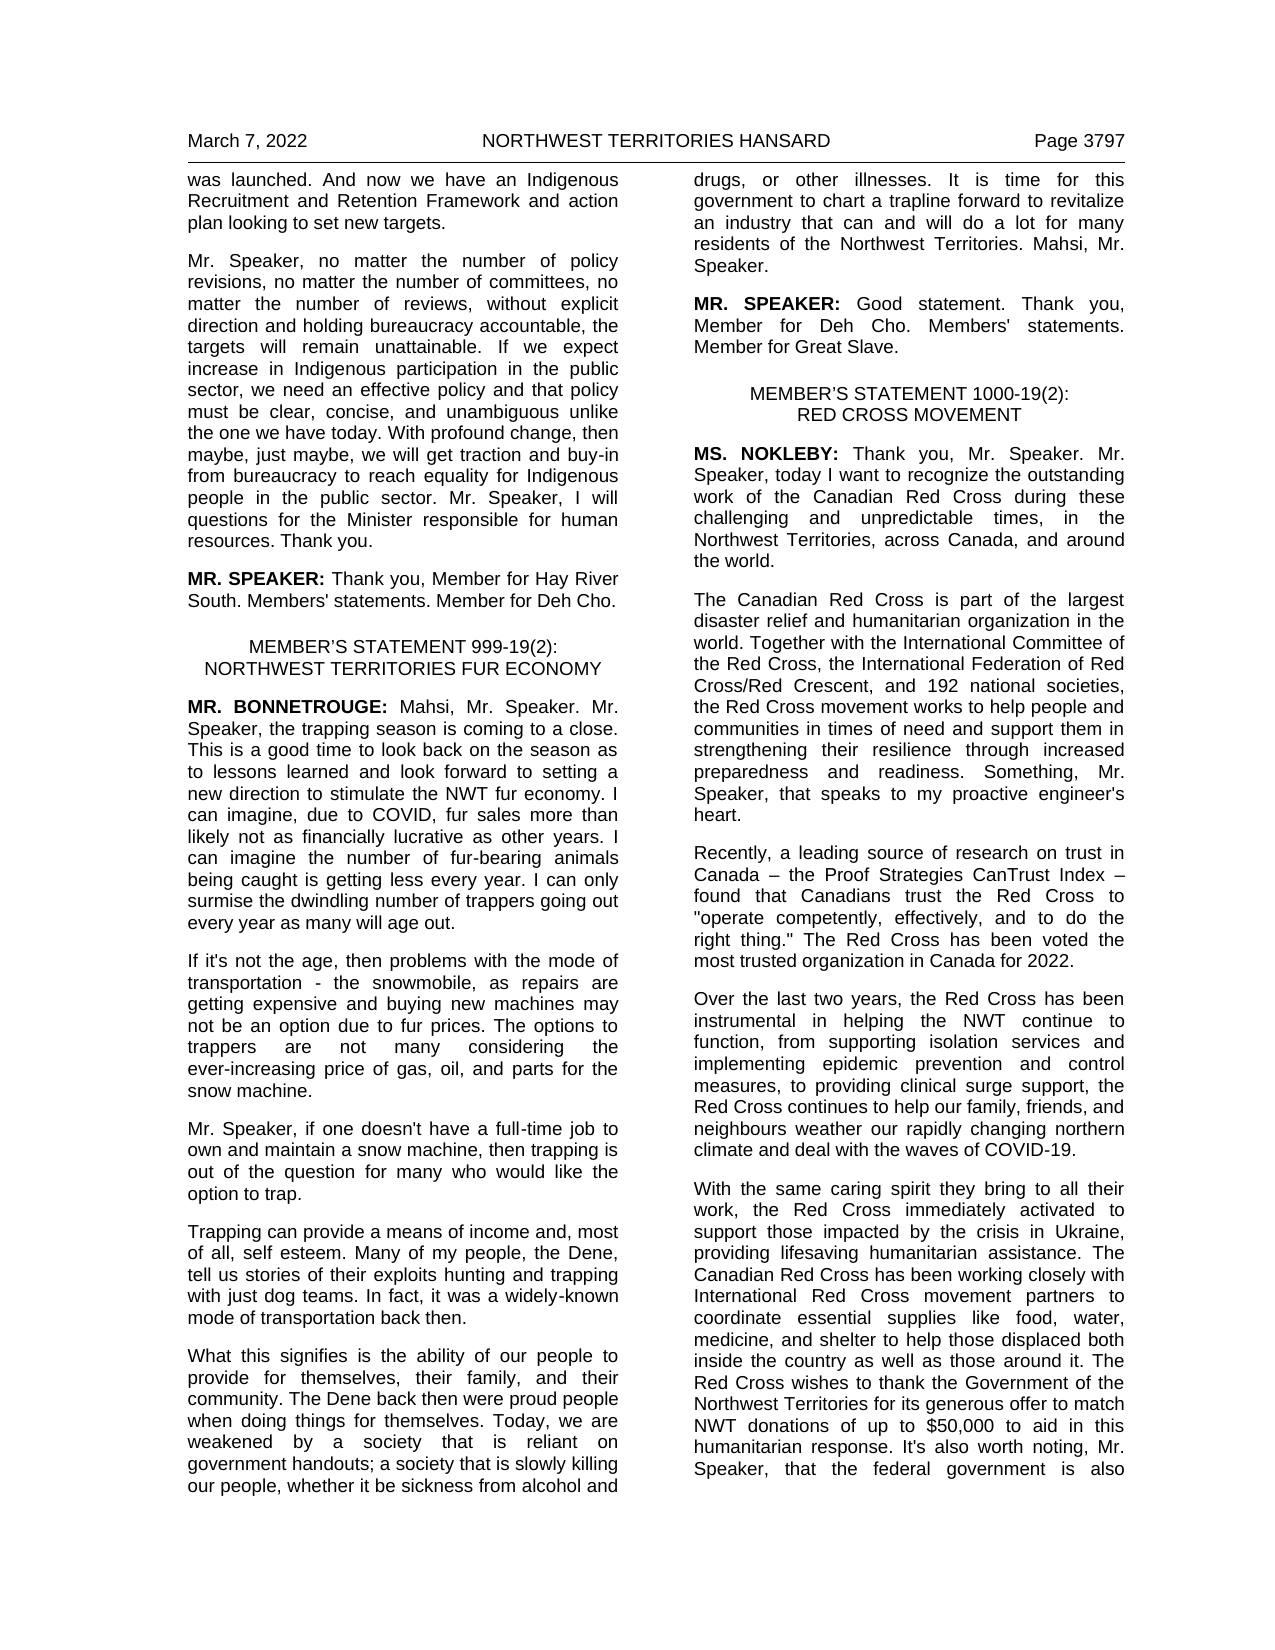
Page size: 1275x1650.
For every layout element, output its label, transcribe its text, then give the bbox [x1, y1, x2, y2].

text Mr. Speaker, if one doesn't have a full-time job to own and maintain a snow machine, then trapping is out of the question for many who would like the option to trap. [187, 1118, 619, 1204]
text MR. BONNETROUGE: Mahsi, Mr. Speaker. Mr. Speaker, the trapping season is coming to a close. This is a good time to look back on the season as to lessons learned and look forward to setting a new direction to stimulate the NWT fur economy. I can imagine, due to COVID, fur sales more than likely not as financially lucrative as other years. I can imagine the number of fur-bearing animals being caught is getting less every year. I can only surmise the dwindling number of trappers going out every year as many will age out. [187, 696, 619, 933]
text Mr. Speaker, no matter the number of policy revisions, no matter the number of committees, no matter the number of reviews, without explicit direction and holding bureaucracy accountable, the targets will remain unattainable. If we expect increase in Indigenous participation in the public sector, we need an effective policy and that policy must be clear, concise, and unambiguous unlike the one we have today. With profound change, then maybe, just maybe, we will get traction and buy-in from bureaucracy to reach equality for Indigenous people in the public sector. Mr. Speaker, I will questions for the Minister responsible for human resources. Thank you. [187, 250, 619, 552]
text What this signifies is the ability of our people to provide for themselves, their family, and their community. The Dene back then were proud people when doing things for themselves. Today, we are weakened by a society that is reliant on government handouts; a society that is slowly killing our people, whether it be sickness from alcohol and drugs, or other illnesses. It is time for this government to chart a trapline forward to revitalize an industry that can and will do a lot for many residents of the Northwest Territories. Mahsi, Mr. Speaker. [694, 168, 1125, 276]
text The Canadian Red Cross is part of the largest disaster relief and humanitarian organization in the world. Together with the International Committee of the Red Cross, the International Federation of Red Cross/Red Crescent, and 192 national societies, the Red Cross movement works to help people and communities in times of need and support them in strengthening their resilience through increased preparedness and readiness. Something, Mr. Speaker, that speaks to my proactive engineer's heart. [694, 588, 1125, 826]
subtitle Member’s Statement 999-19(2): Northwest Territories Fur Economy [187, 636, 619, 679]
text MS. NOKLEBY: Thank you, Mr. Speaker. Mr. Speaker, today I want to recognize the outstanding work of the Canadian Red Cross during these challenging and unpredictable times, in the Northwest Territories, across Canada, and around the world. [694, 442, 1125, 572]
subtitle Member’s Statement 1000-19(2): Red Cross Movement [694, 382, 1125, 426]
text Recently, a leading source of research on trust in Canada – the Proof Strategies CanTrust Index – found that Canadians trust the Red Cross to "operate competently, effectively, and to do the right thing." The Red Cross has been voted the most trusted organization in Canada for 2022. [694, 842, 1125, 972]
text MR. SPEAKER: Good statement. Thank you, Member for Deh Cho. Members' statements. Member for Great Slave. [694, 293, 1125, 357]
text MR. SPEAKER: Thank you, Member for Hay River South. Members' statements. Member for Deh Cho. [187, 568, 619, 611]
text Over the last two years, the Red Cross has been instrumental in helping the NWT continue to function, from supporting isolation services and implementing epidemic prevention and control measures, to providing clinical surge support, the Red Cross continues to help our family, friends, and neighbours weather our rapidly changing northern climate and deal with the waves of COVID-19. [694, 988, 1125, 1161]
text If it's not the age, then problems with the mode of transportation - the snowmobile, as repairs are getting expensive and buying new machines may not be an option due to fur prices. The options to trappers are not many considering the ever-increasing price of gas, oil, and parts for the snow machine. [187, 950, 619, 1101]
text Trapping can provide a means of income and, most of all, self esteem. Many of my people, the Dene, tell us stories of their exploits hunting and trapping with just dog teams. In fact, it was a widely-known mode of transportation back then. [187, 1221, 619, 1328]
text What this signifies is the ability of our people to provide for themselves, their family, and their community. The Dene back then were proud people when doing things for themselves. Today, we are weakened by a society that is reliant on government handouts; a society that is slowly killing our people, whether it be sickness from alcohol and drugs, or other illnesses. It is time for this government to chart a trapline forward to revitalize an industry that can and will do a lot for many residents of the Northwest Territories. Mahsi, Mr. Speaker. [187, 1345, 619, 1496]
